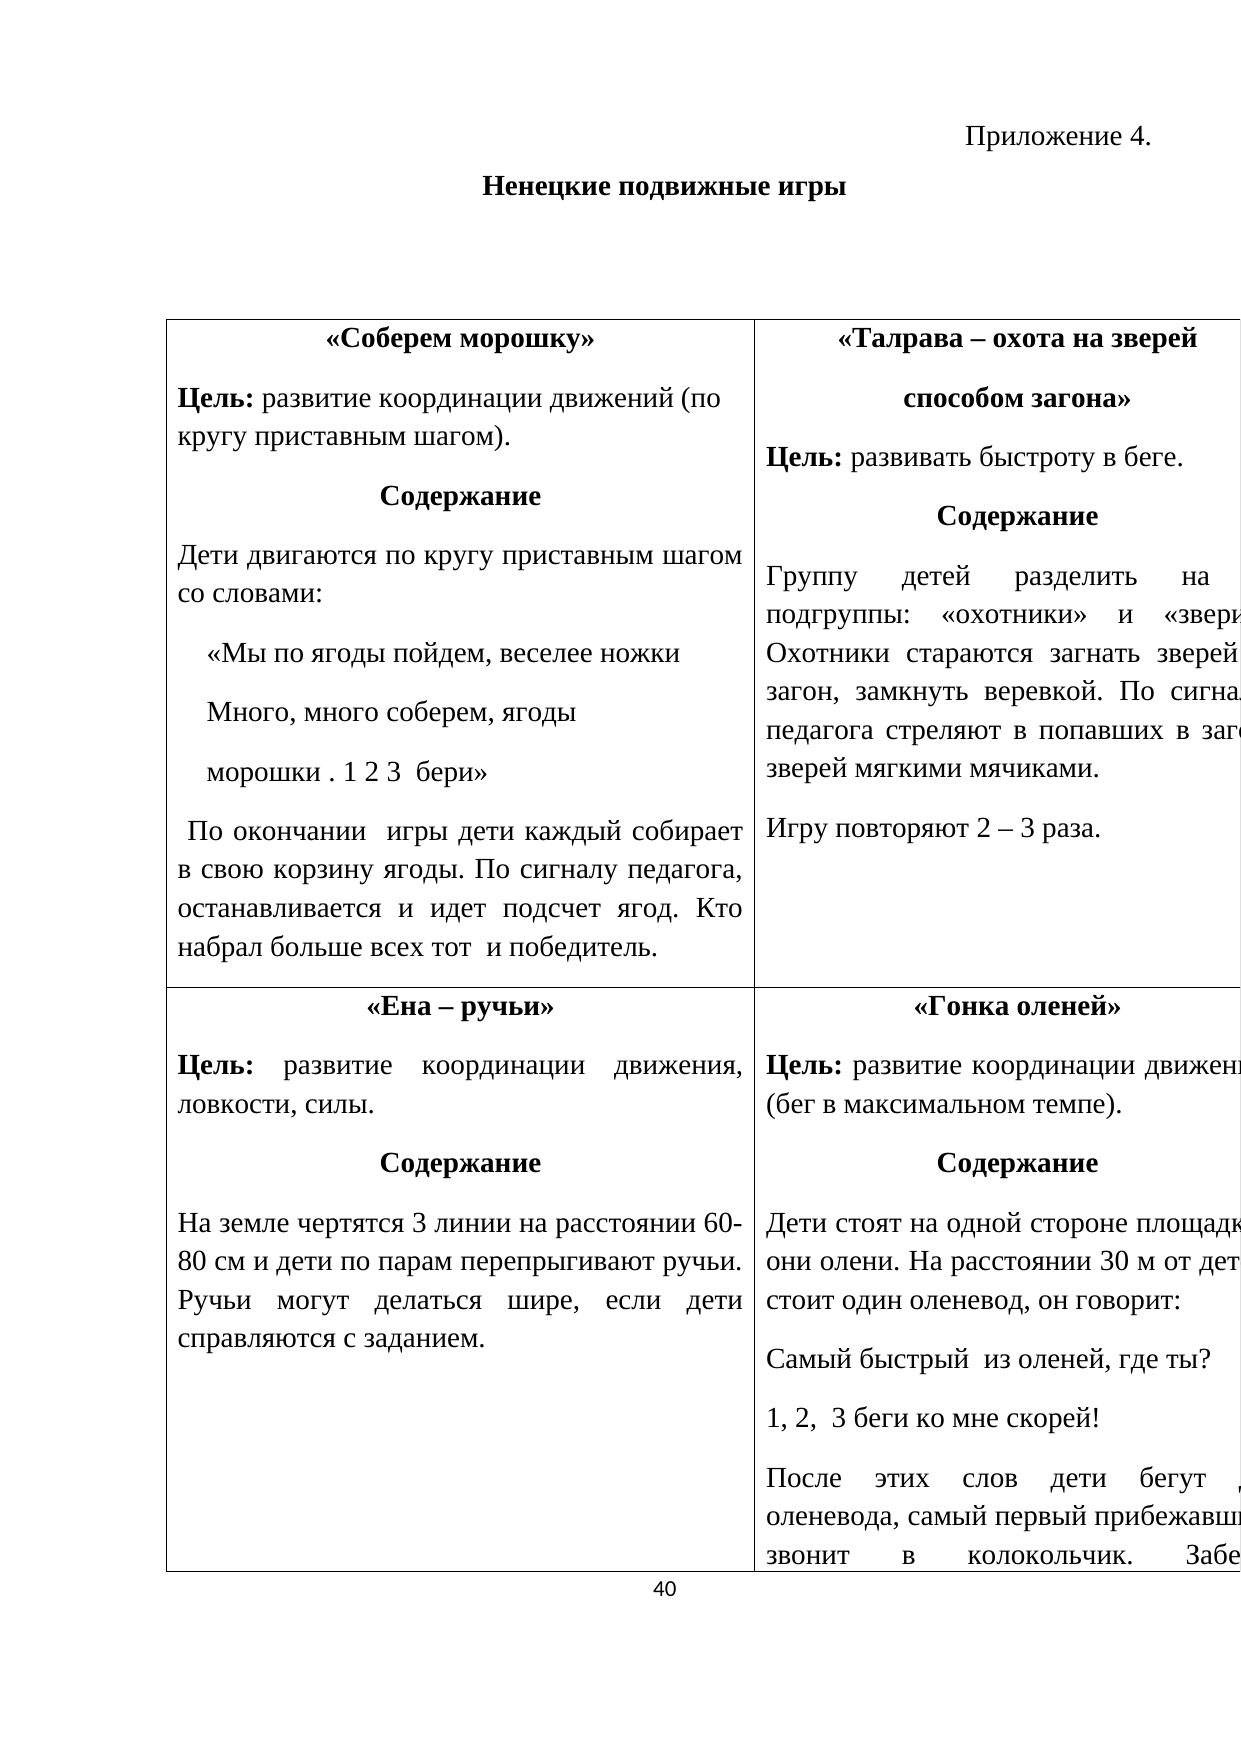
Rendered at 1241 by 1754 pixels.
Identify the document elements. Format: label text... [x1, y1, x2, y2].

text Приложение 4. [177, 118, 1152, 152]
table_header «Соберем морошку» Цель: развитие координации движений (по кругу приставным шагом). Содержание Дети двигаются по кругу приставным шагом со словами: «Мы по ягоды пойдем, веселее ножки Много, много соберем, ягоды морошки . 1 2 3 бери» По окончании игры дети каждый собирает в свою корзину ягоды. По сигналу педагога, останавливается и идет подсчет ягод. Кто набрал больше всех тот и победитель. [167, 320, 754, 987]
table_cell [755, 988, 1240, 1571]
table_header «Талрава – охота на зверей способом загона» Цель: развивать быстроту в беге. Содержание Группу детей разделить на 2 подгруппы: «охотники» и «звери». Охотники стараются загнать зверей в загон, замкнуть веревкой. По сигналу педагога стреляют в попавших в загон зверей мягкими мячиками. Игру повторяют 2 – 3 раза. [755, 320, 1240, 987]
text Ненецкие подвижные игры [177, 168, 1152, 202]
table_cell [167, 988, 754, 1571]
